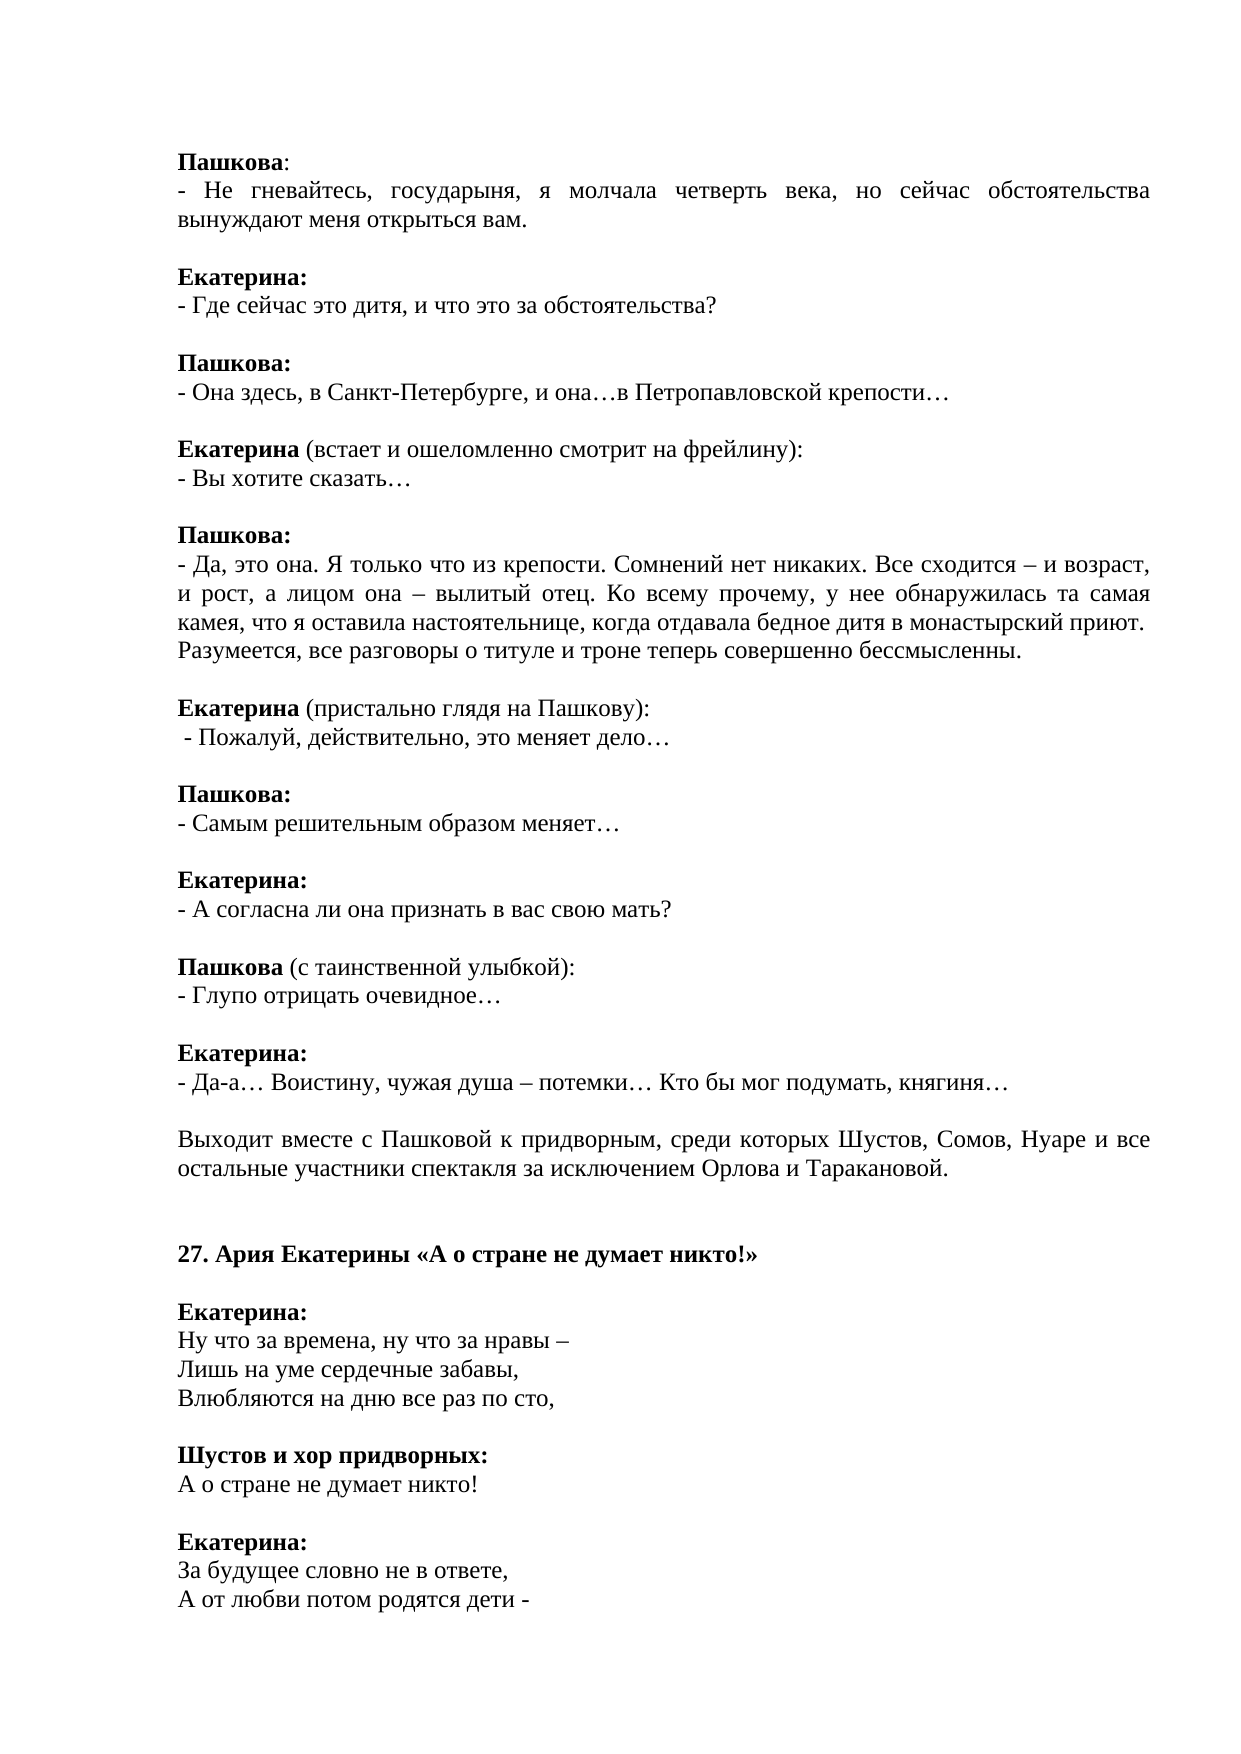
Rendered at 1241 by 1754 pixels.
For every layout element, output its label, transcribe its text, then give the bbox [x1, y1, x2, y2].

text Екатерина (встает и ошеломленно смотрит на фрейлину): [177, 434, 1152, 463]
text - Пожалуй, действительно, это меняет дело… [177, 722, 1152, 751]
text Пашкова: [177, 521, 1152, 549]
text - Да-а… Воистину, чужая душа – потемки… Кто бы мог подумать, княгиня… [177, 1067, 1152, 1096]
text Шустов и хор придворных: [177, 1441, 1152, 1469]
text Выходит вместе с Пашковой к придворным, среди которых Шустов, Сомов, Нуаре и все остальные участники спектакля за исключением Орлова и Таракановой. [177, 1124, 1152, 1182]
text - А согласна ли она признать в вас свою мать? [177, 894, 1152, 923]
text Лишь на уме сердечные забавы, [177, 1354, 1152, 1383]
text Екатерина: [177, 262, 1152, 291]
text Разумеется, все разговоры о титуле и троне теперь совершенно бессмысленны. [177, 636, 1152, 664]
text Екатерина: [177, 866, 1152, 894]
text Пашкова: [177, 348, 1152, 377]
text А о стране не думает никто! [177, 1469, 1152, 1498]
text - Да, это она. Я только что из крепости. Сомнений нет никаких. Все сходится – и возраст, и рост, а лицом она – вылитый отец. Ко всему прочему, у нее обнаружилась та самая камея, что я оставила настоятельнице, когда отдавала бедное дитя в монастырский приют. [177, 549, 1152, 636]
text За будущее словно не в ответе, [177, 1556, 1152, 1584]
text Пашкова (с таинственной улыбкой): [177, 952, 1152, 981]
text А от любви потом родятся дети - [177, 1584, 1152, 1613]
text - Самым решительным образом меняет… [177, 808, 1152, 837]
text Влюбляются на дню все раз по сто, [177, 1383, 1152, 1412]
text - Не гневайтесь, государыня, я молчала четверть века, но сейчас обстоятельства вынуждают меня открыться вам. [177, 176, 1152, 233]
text - Где сейчас это дитя, и что это за обстоятельства? [177, 291, 1152, 319]
text Екатерина: [177, 1038, 1152, 1067]
text Екатерина (пристально глядя на Пашкову): [177, 693, 1152, 722]
text Екатерина: [177, 1527, 1152, 1556]
text - Вы хотите сказать… [177, 463, 1152, 492]
text Ну что за времена, ну что за нравы – [177, 1326, 1152, 1354]
text Пашкова: [177, 779, 1152, 808]
text - Глупо отрицать очевидное… [177, 981, 1152, 1009]
text 27. Ария Екатерины «А о стране не думает никто!» [177, 1239, 1152, 1268]
text Пашкова: [177, 147, 1152, 176]
text Екатерина: [177, 1297, 1152, 1326]
text - Она здесь, в Санкт-Петербурге, и она…в Петропавловской крепости… [177, 377, 1152, 406]
